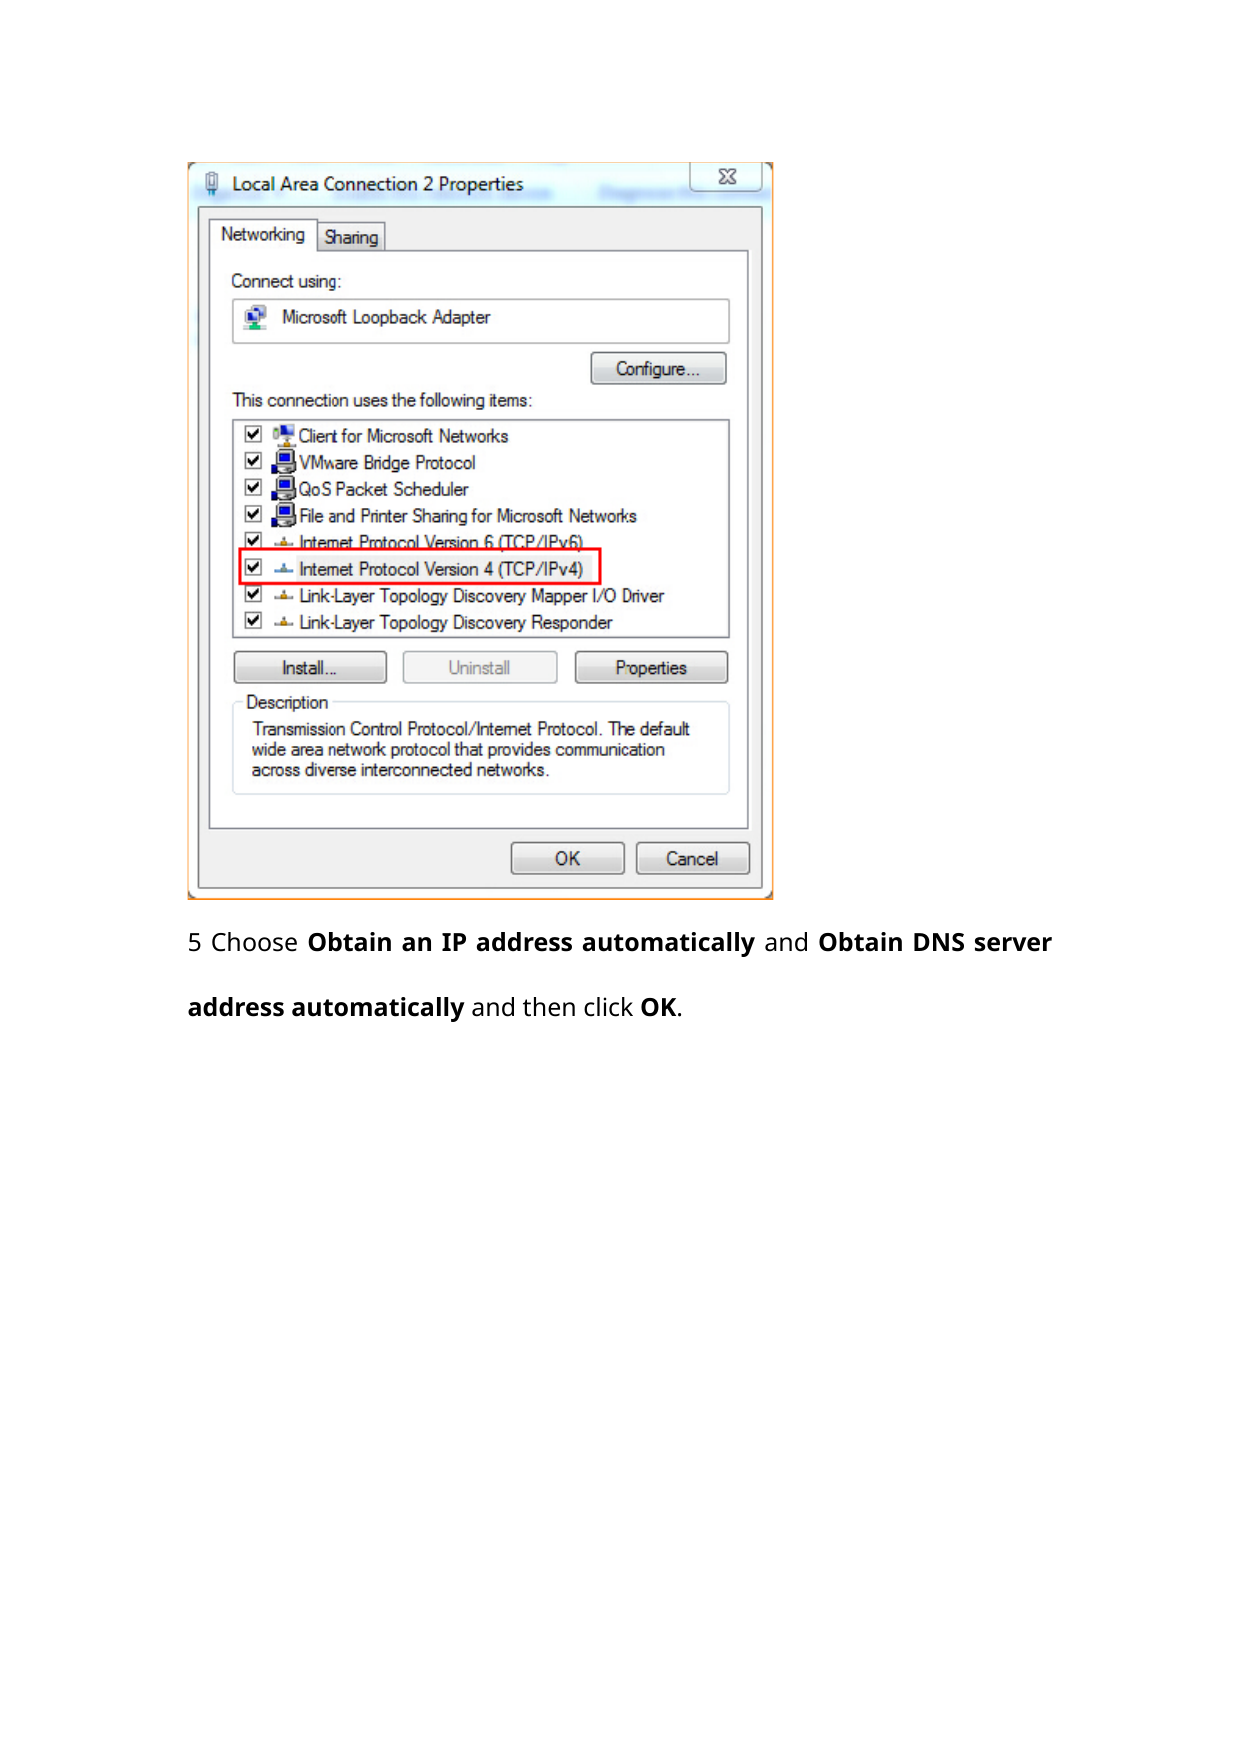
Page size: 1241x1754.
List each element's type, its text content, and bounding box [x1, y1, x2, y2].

text 5 Choose Obtain an IP address automatically and Obtain DNS server address automatically and then click OK. [187, 909, 1053, 1039]
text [187, 162, 1053, 909]
picture [187, 162, 774, 900]
